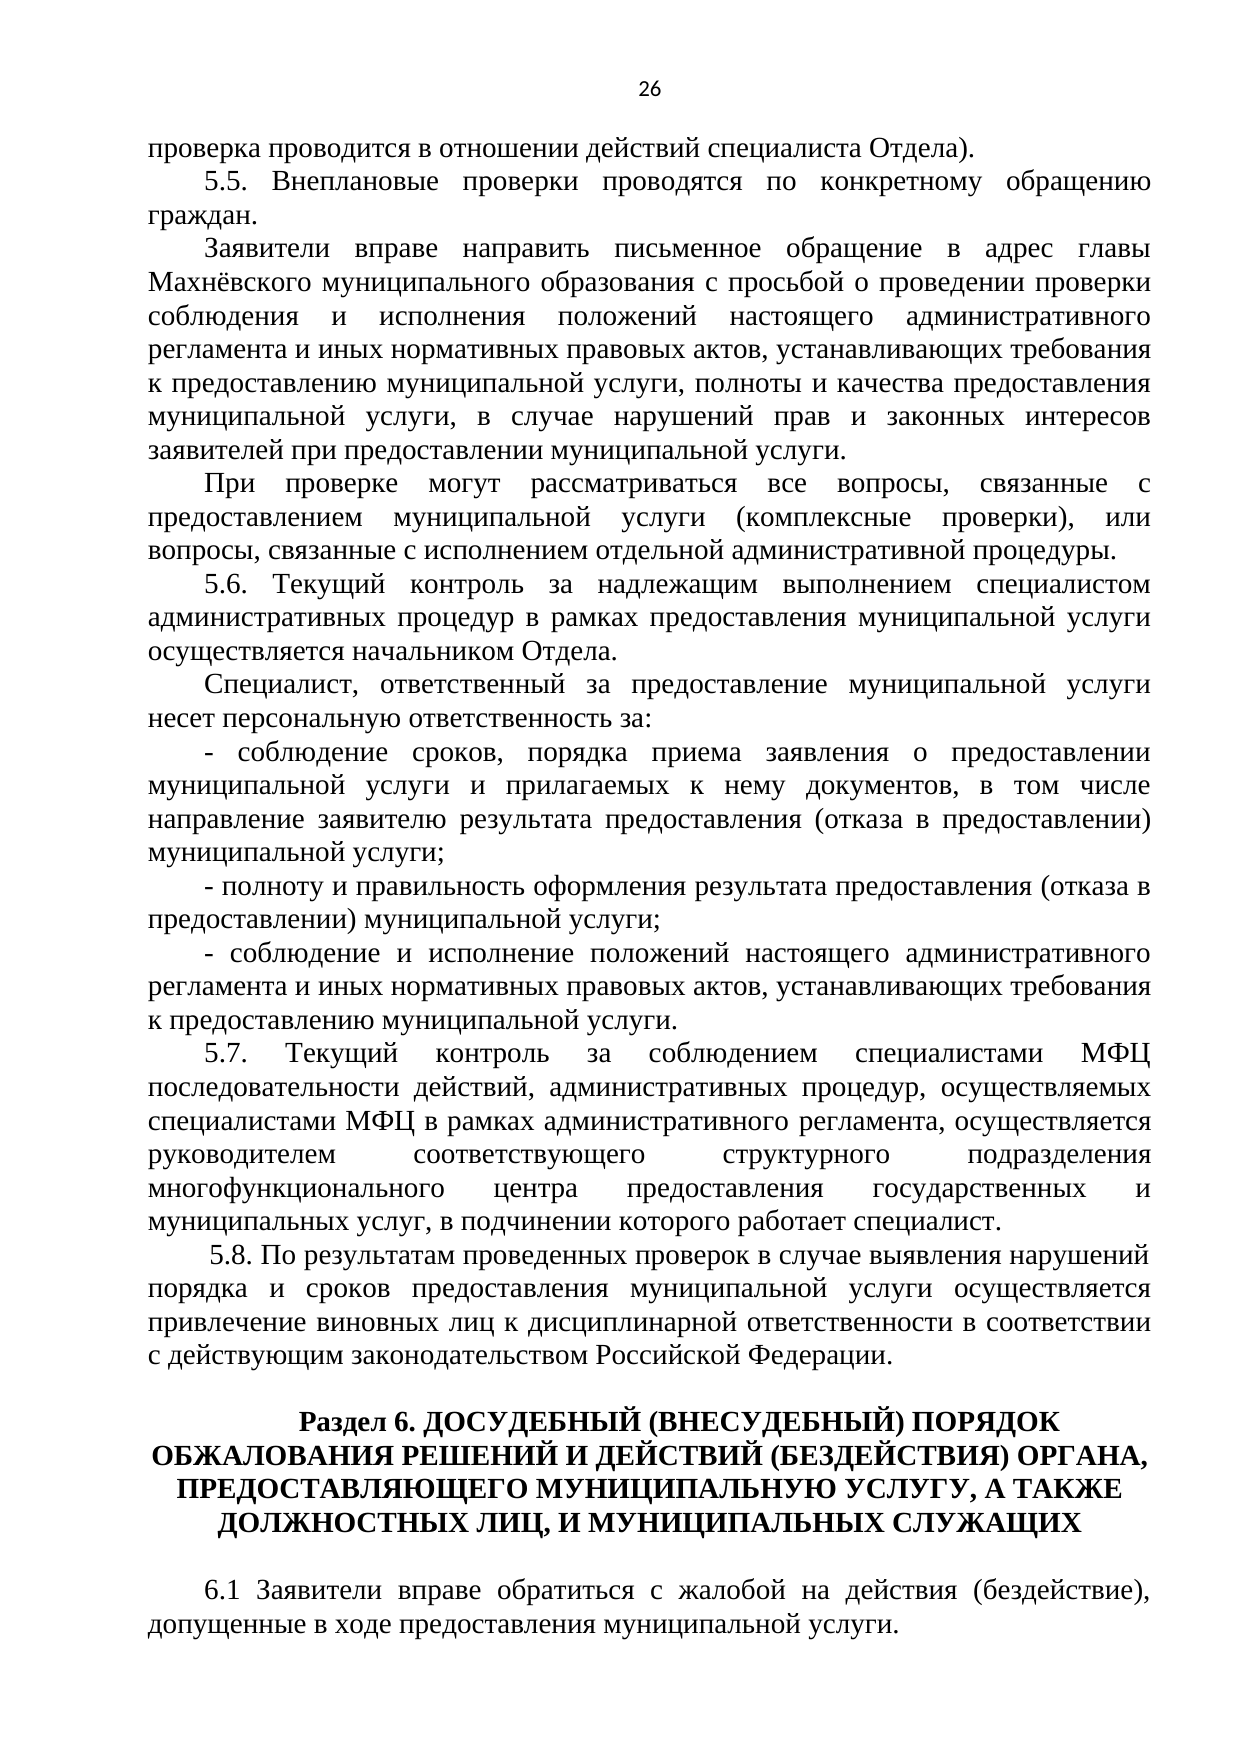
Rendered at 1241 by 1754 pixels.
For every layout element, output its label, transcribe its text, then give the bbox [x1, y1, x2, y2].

text - соблюдение и исполнение положений настоящего административного регламента и иных нормативных правовых актов, устанавливающих требования к предоставлению муниципальной услуги. [148, 935, 1152, 1036]
text 5.6. Текущий контроль за надлежащим выполнением специалистом административных процедур в рамках предоставления муниципальной услуги осуществляется начальником Отдела. [148, 566, 1152, 667]
text 5.5. Внеплановые проверки проводятся по конкретному обращению граждан. [148, 163, 1152, 231]
text Специалист, ответственный за предоставление муниципальной услуги несет персональную ответственность за: [148, 667, 1152, 734]
text 5.7. Текущий контроль за соблюдением специалистами МФЦ последовательности действий, административных процедур, осуществляемых специалистами МФЦ в рамках административного регламента, осуществляется руководителем соответствующего структурного подразделения многофункционального центра предоставления государственных и муниципальных услуг, в подчинении которого работает специалист. [148, 1036, 1152, 1237]
text - соблюдение сроков, порядка приема заявления о предоставлении муниципальной услуги и прилагаемых к нему документов, в том числе направление заявителю результата предоставления (отказа в предоставлении) муниципальной услуги; [148, 734, 1152, 868]
text Заявители вправе направить письменное обращение в адрес главы Махнёвского муниципального образования с просьбой о проведении проверки соблюдения и исполнения положений настоящего административного регламента и иных нормативных правовых актов, устанавливающих требования к предоставлению муниципальной услуги, полноты и качества предоставления муниципальной услуги, в случае нарушений прав и законных интересов заявителей при предоставлении муниципальной услуги. [148, 231, 1152, 465]
text 5.8. По результатам проведенных проверок в случае выявления нарушений порядка и сроков предоставления муниципальной услуги осуществляется привлечение виновных лиц к дисциплинарной ответственности в соответствии с действующим законодательством Российской Федерации. [148, 1237, 1152, 1371]
text 6.1 Заявители вправе обратиться с жалобой на действия (бездействие), допущенные в ходе предоставления муниципальной услуги. [148, 1572, 1152, 1639]
text - полноту и правильность оформления результата предоставления (отказа в предоставлении) муниципальной услуги; [148, 868, 1152, 935]
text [148, 130, 1152, 163]
text Раздел 6. ДОСУДЕБНЫЙ (ВНЕСУДЕБНЫЙ) ПОРЯДОК ОБЖАЛОВАНИЯ РЕШЕНИЙ И ДЕЙСТВИЙ (БЕЗДЕЙСТВИЯ) ОРГАНА, ПРЕДОСТАВЛЯЮЩЕГО МУНИЦИПАЛЬНУЮ УСЛУГУ, А ТАКЖЕ ДОЛЖНОСТНЫХ ЛИЦ, И МУНИЦИПАЛЬНЫХ СЛУЖАЩИХ [148, 1404, 1152, 1539]
text При проверке могут рассматриваться все вопросы, связанные с предоставлением муниципальной услуги (комплексные проверки), или вопросы, связанные с исполнением отдельной административной процедуры. [148, 465, 1152, 566]
